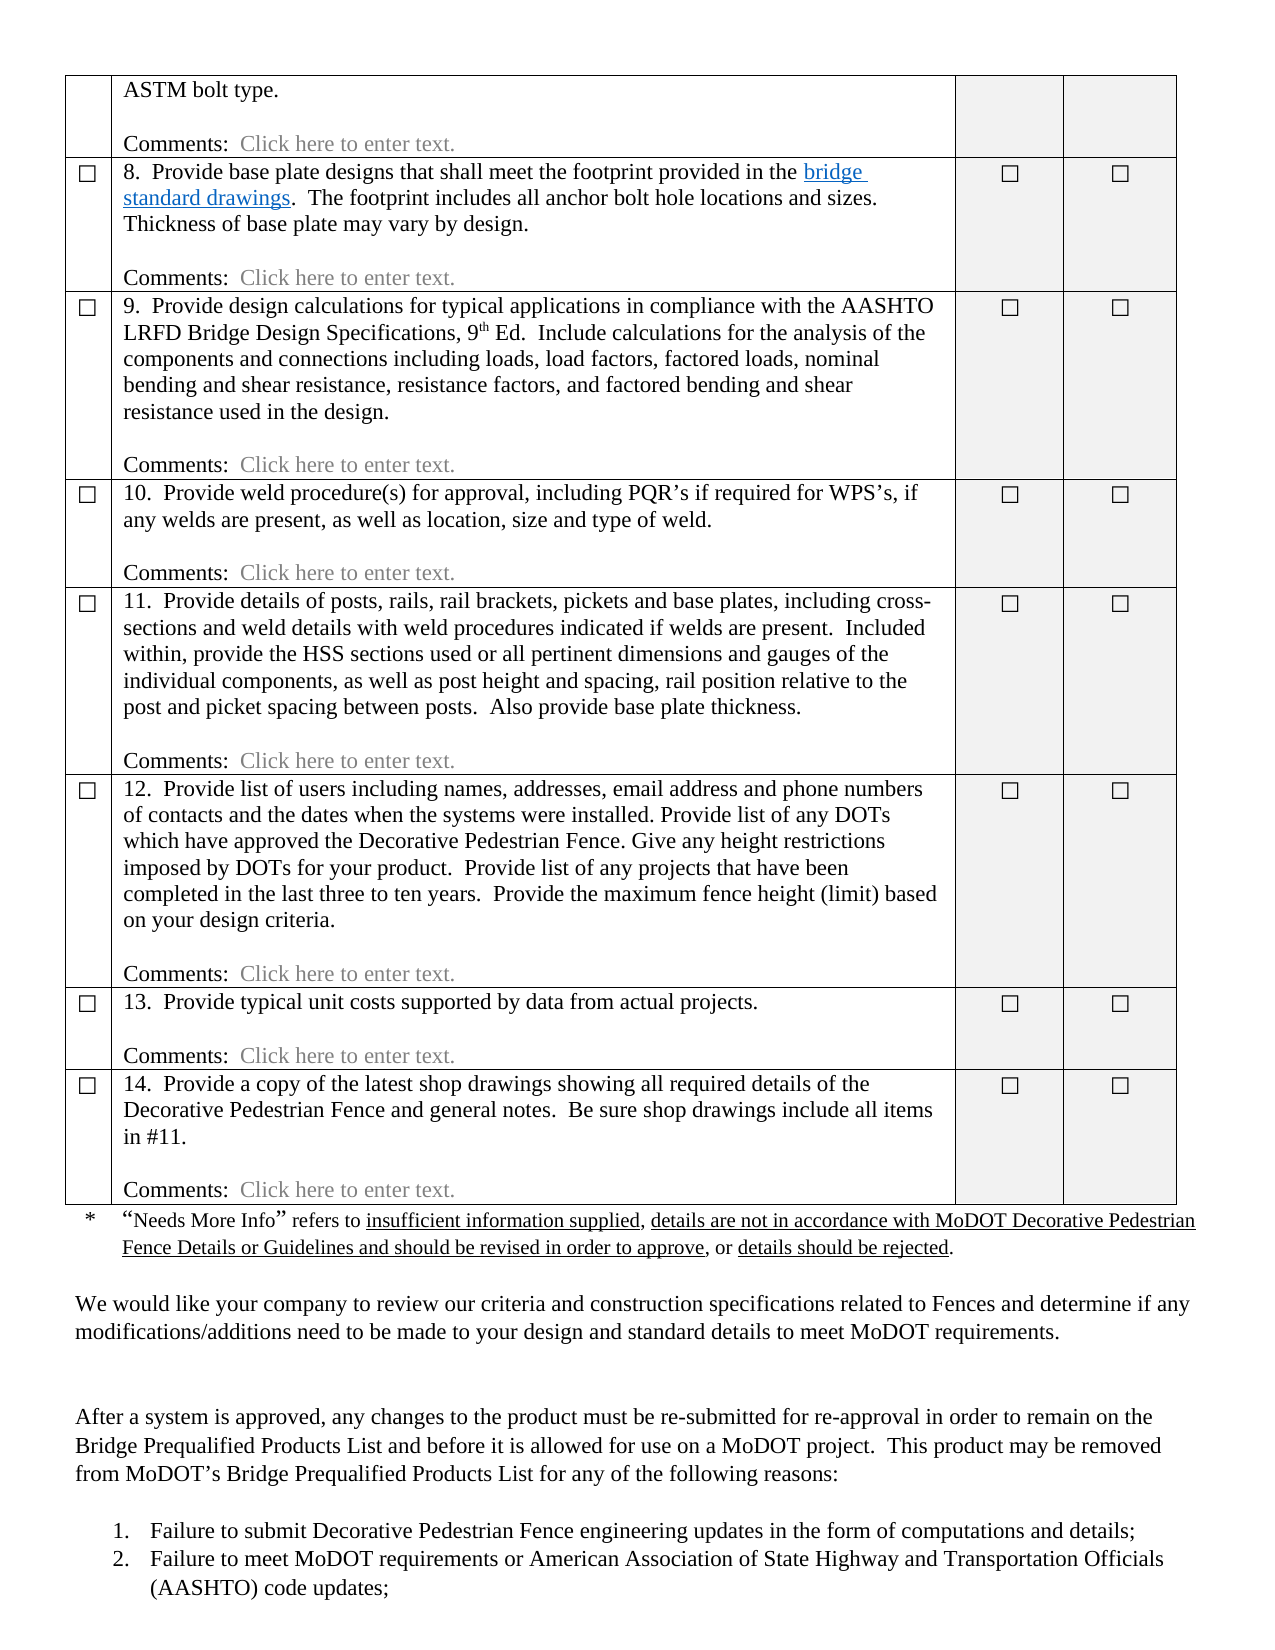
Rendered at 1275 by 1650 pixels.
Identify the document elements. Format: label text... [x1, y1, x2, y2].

table_cell 14. Provide a copy of the latest shop drawings showing all required details of the Decorative Pedestrian Fence and general notes. Be sure shop drawings include all items in #11. Comments: [112, 1070, 955, 1203]
text We would like your company to review our criteria and construction specifications related to Fences and determine if any modifications/additions need to be made to your design and standard details to meet MoDOT requirements. [75, 1289, 1200, 1344]
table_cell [112, 76, 955, 157]
table_cell 12. Provide list of users including names, addresses, email address and phone numbers of contacts and the dates when the systems were installed. Provide list of any DOTs which have approved the Decorative Pedestrian Fence. Give any height restrictions imposed by DOTs for your product. Provide list of any projects that have been completed in the last three to ten years. Provide the maximum fence height (limit) based on your design criteria. Comments: [112, 775, 955, 987]
text After a system is approved, any changes to the product must be re-submitted for re-approval in order to remain on the Bridge Prequalified Products List and before it is allowed for use on a MoDOT project. This product may be removed from MoDOT’s Bridge Prequalified Products List for any of the following reasons: [75, 1403, 1200, 1487]
list Failure to meet MoDOT requirements or American Association of State Highway and Transportation Officials (AASHTO) code updates; [112, 1546, 1200, 1600]
table_cell 8. Provide base plate designs that shall meet the footprint provided in the bridge standard drawings. The footprint includes all anchor bolt hole locations and sizes. Thickness of base plate may vary by design. Comments: [112, 158, 955, 291]
list Failure to submit Decorative Pedestrian Fence engineering updates in the form of computations and details; [112, 1517, 1200, 1543]
table_cell 11. Provide details of posts, rails, rail brackets, pickets and base plates, including cross-sections and weld details with weld procedures indicated if welds are present. Included within, provide the HSS sections used or all pertinent dimensions and gauges of the individual components, as well as post height and spacing, rail position relative to the post and picket spacing between posts. Also provide base plate thickness. Comments: [112, 588, 955, 774]
table_cell 13. Provide typical unit costs supported by data from actual projects. Comments: [112, 988, 955, 1069]
table_cell 10. Provide weld procedure(s) for approval, including PQR’s if required for WPS’s, if any welds are present, as well as location, size and type of weld. Comments: [112, 480, 955, 587]
table_cell 9. Provide design calculations for typical applications in compliance with the AASHTO LRFD Bridge Design Specifications, 9th Ed. Include calculations for the analysis of the components and connections including loads, load factors, factored loads, nominal bending and shear resistance, resistance factors, and factored bending and shear resistance used in the design. Comments: [112, 292, 955, 478]
text * “Needs More Info” refers to insufficient information supplied, details are not in accordance with MoDOT Decorative Pedestrian Fence Details or Guidelines and should be revised in order to approve, or details should be rejected. [84, 1204, 1200, 1259]
